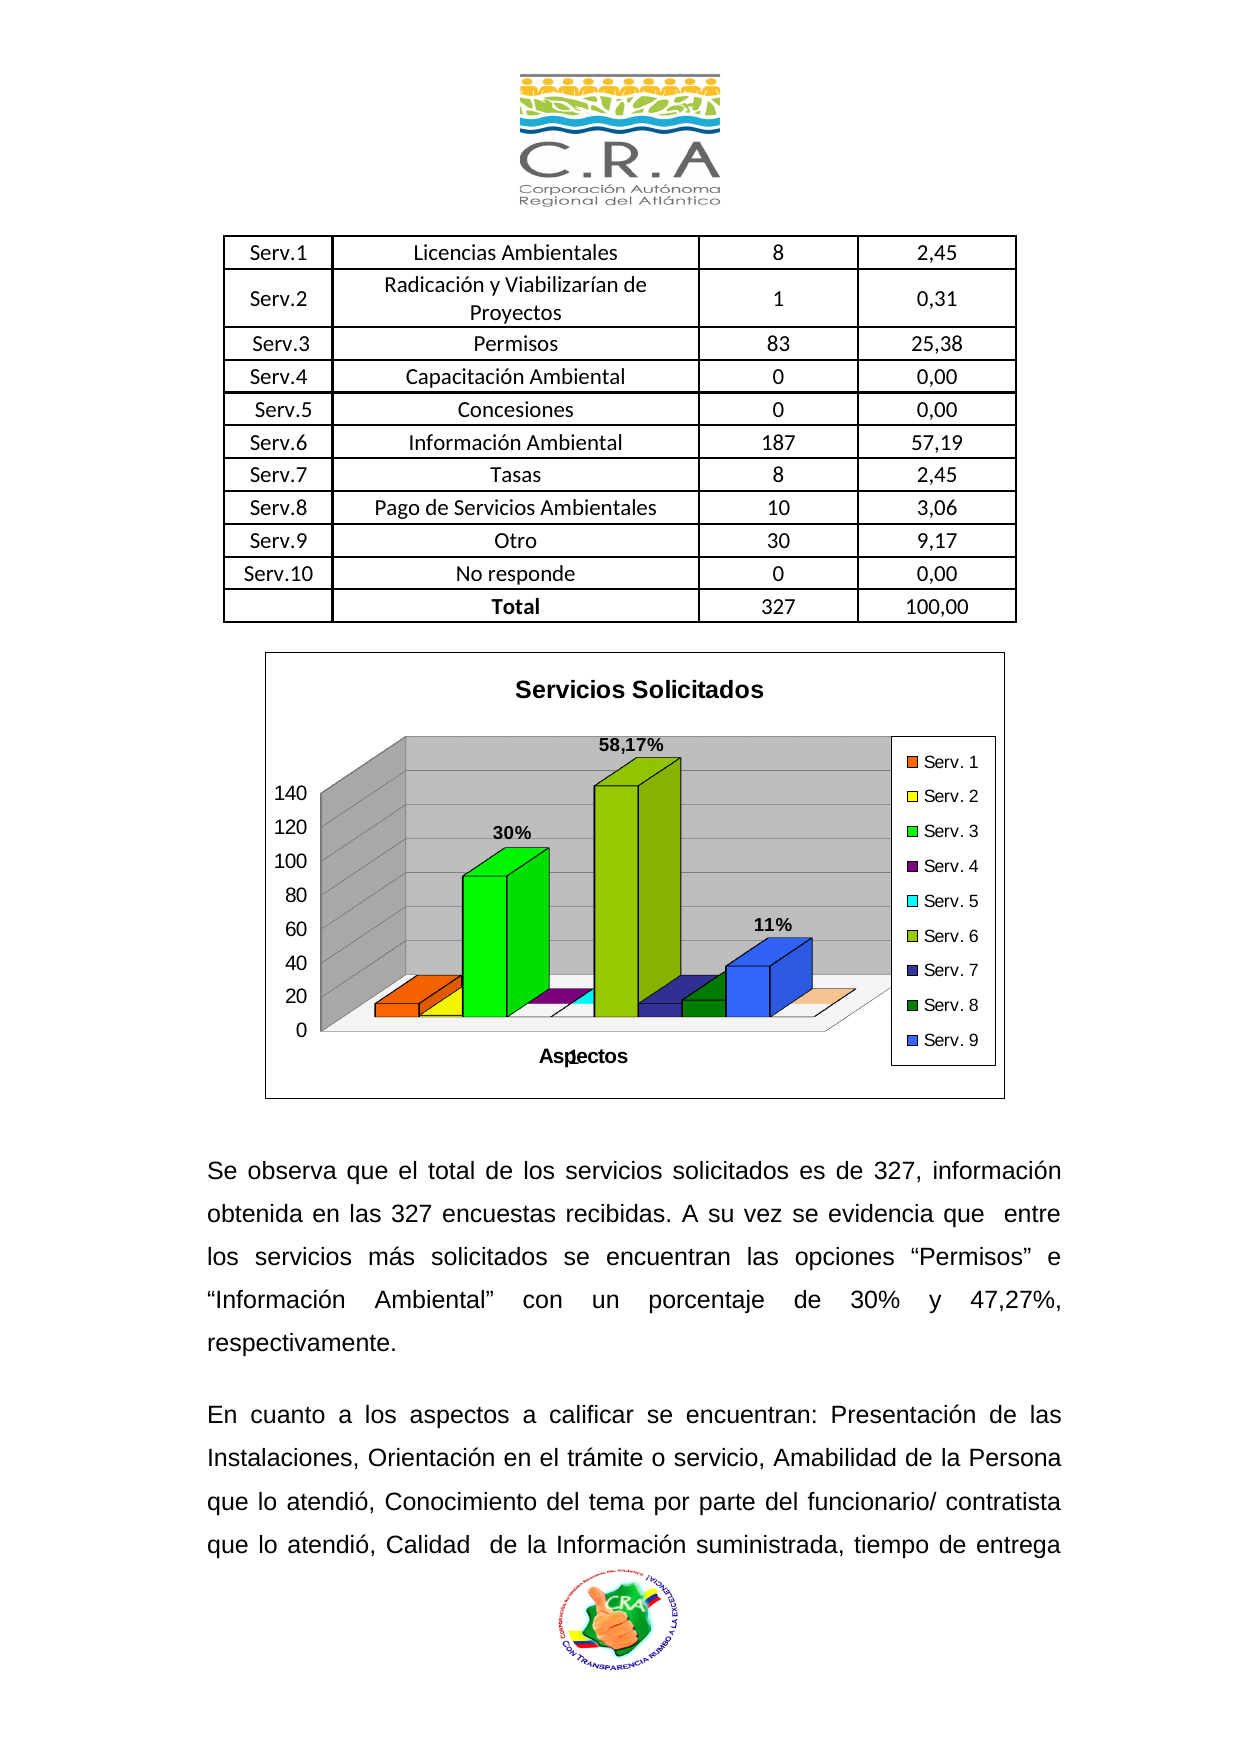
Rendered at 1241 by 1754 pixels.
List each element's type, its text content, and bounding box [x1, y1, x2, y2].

table_cell 1 [700, 270, 857, 326]
table_cell Serv.7 [225, 459, 331, 490]
table_cell Información Ambiental [334, 426, 698, 457]
table_cell 0,00 [859, 394, 1015, 424]
table_cell Pago de Servicios Ambientales [334, 492, 698, 523]
table_cell Radicación y Viabilizarían de Proyectos [334, 270, 698, 326]
table_cell Concesiones [334, 394, 698, 424]
table_cell Licencias Ambientales [334, 237, 698, 268]
table_cell 100,00 [859, 590, 1015, 621]
table_cell 57,19 [859, 426, 1015, 457]
table_cell 0 [700, 361, 857, 391]
table_cell 0,00 [859, 361, 1015, 391]
table_cell No responde [334, 558, 698, 588]
table_cell Otro [334, 525, 698, 556]
table_cell Serv.2 [225, 270, 331, 326]
table_cell 25,38 [859, 328, 1015, 359]
text Se observa que el total de los servicios solicitados es de 327, información obtenida en las 327 encuestas recibidas. A su vez se evidencia que entre los servicios más solicitados se encuentran las opciones “Permisos” e “Información Ambiental” con un porcentaje de 30% y 47,27%, respectivamente. [207, 1156, 1063, 1357]
table_cell 0,00 [859, 558, 1015, 588]
picture [519, 73, 721, 207]
picture [550, 1560, 690, 1681]
table_cell 2,45 [859, 459, 1015, 490]
table_cell Serv.4 [225, 361, 331, 391]
table_cell 327 [700, 590, 857, 621]
table_cell Serv.8 [225, 492, 331, 523]
table_cell Total [334, 590, 698, 621]
table_cell 8 [700, 237, 857, 268]
table_cell 8 [700, 459, 857, 490]
table_cell 9,17 [859, 525, 1015, 556]
table_cell Tasas [334, 459, 698, 490]
table_cell 0 [700, 394, 857, 424]
table_cell 0,31 [859, 270, 1015, 326]
table_cell 83 [700, 328, 857, 359]
table_cell Serv.5 [225, 394, 331, 424]
table_cell 3,06 [859, 492, 1015, 523]
table_cell Serv.10 [225, 558, 331, 588]
table_cell 2,45 [859, 237, 1015, 268]
table_cell [225, 590, 331, 621]
table_cell Permisos [334, 328, 698, 359]
table_cell 0 [700, 558, 857, 588]
table_cell 10 [700, 492, 857, 523]
table_cell Serv.3 [225, 328, 331, 359]
table_cell 30 [700, 525, 857, 556]
table_cell Capacitación Ambiental [334, 361, 698, 391]
table_cell Serv.1 [225, 237, 331, 268]
table_cell Serv.6 [225, 426, 331, 457]
table_cell Serv.9 [225, 525, 331, 556]
table_cell 187 [700, 426, 857, 457]
